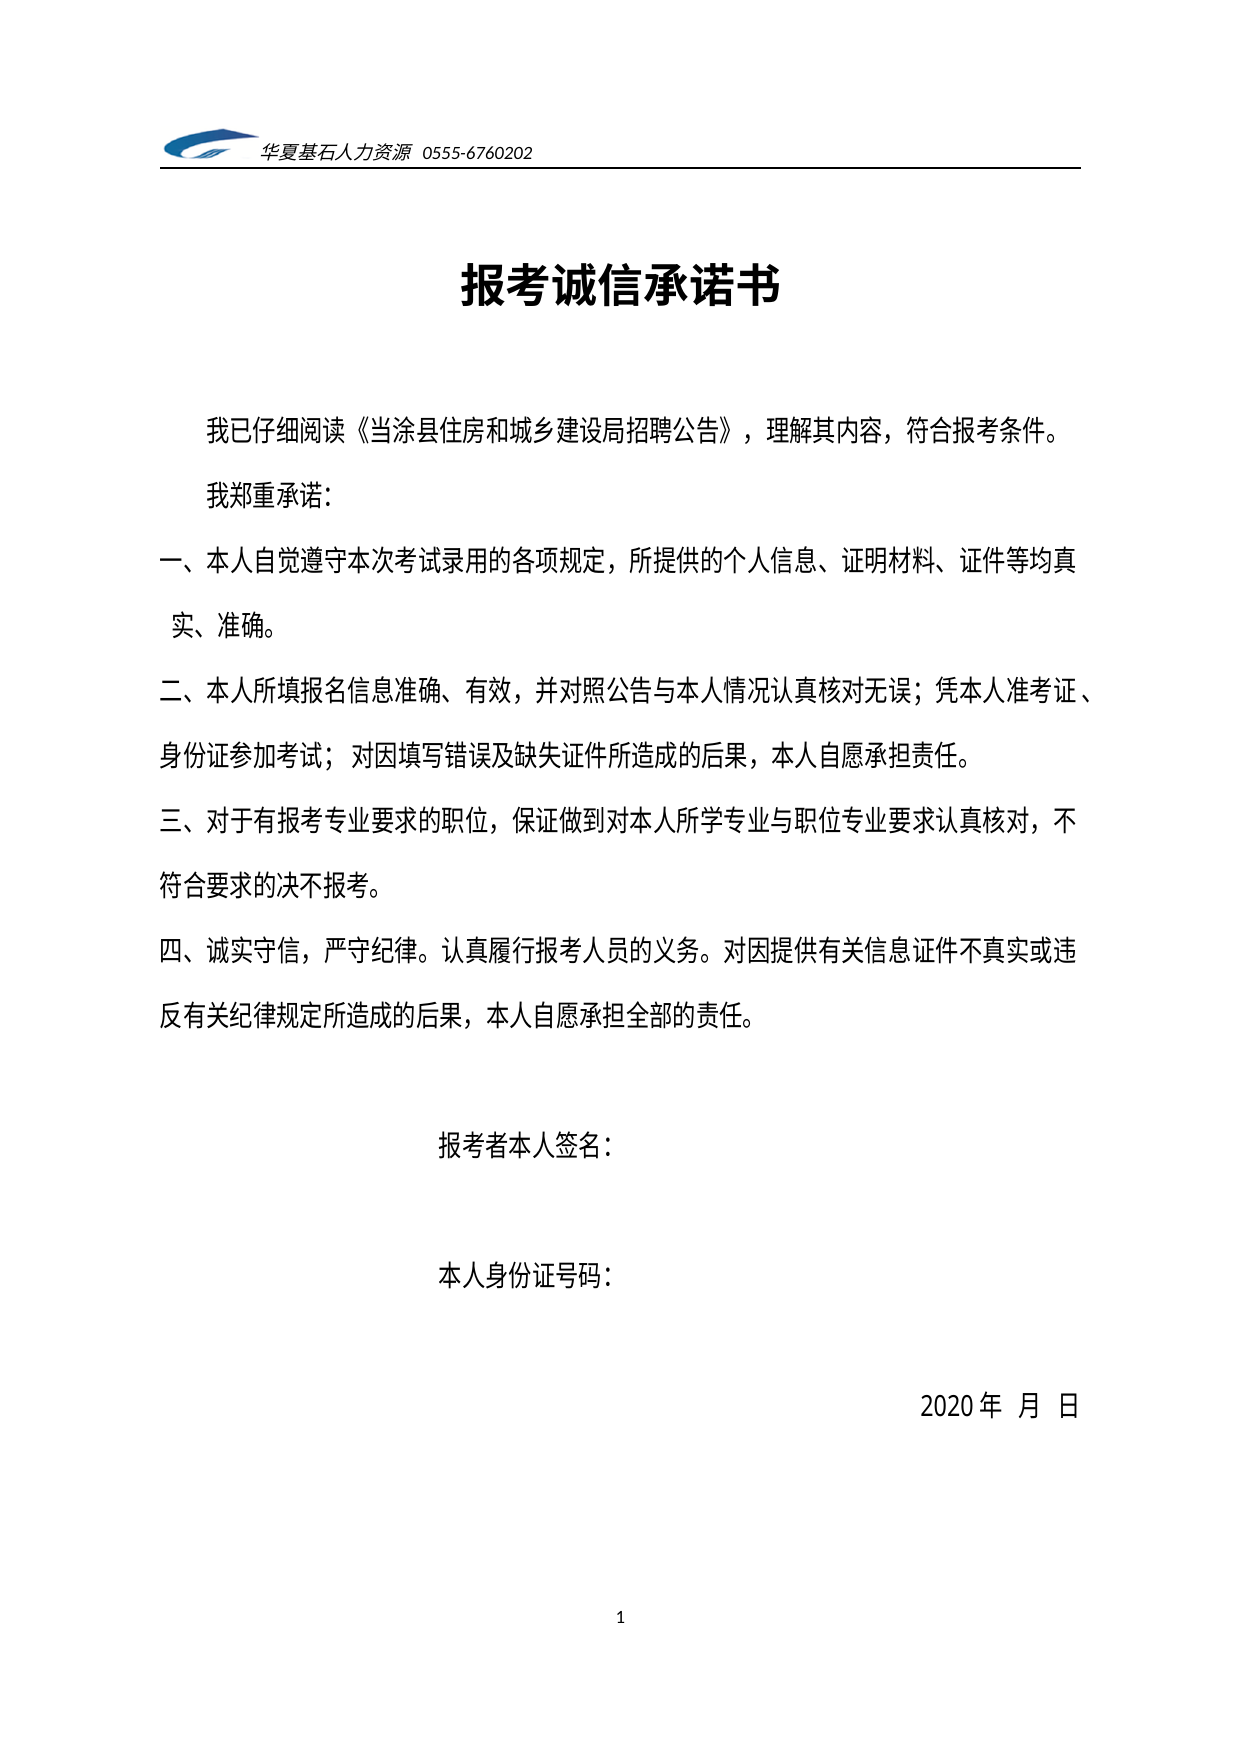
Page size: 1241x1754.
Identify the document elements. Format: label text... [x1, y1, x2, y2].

text 报考者本人签名： [159, 1111, 1081, 1176]
picture [159, 126, 260, 160]
text 我已仔细阅读《当涂县住房和城乡建设局招聘公告》，理解其内容，符合报考条件。 [159, 396, 1081, 461]
text 华夏基石人力资源 0555-6760202 [159, 127, 1081, 169]
text 四、诚实守信，严守纪律。认真履行报考人员的义务。对因提供有关信息证件不真实或违反有关纪律规定所造成的后果，本人自愿承担全部的责任。 [159, 916, 1081, 1046]
text 报考诚信承诺书 [159, 234, 1081, 331]
text 本人身份证号码： [159, 1241, 1081, 1306]
text 我郑重承诺： [159, 461, 1081, 526]
text 二、本人所填报名信息准确、有效，并对照公告与本人情况认真核对无误；凭本人准考证、身份证参加考试； 对因填写错误及缺失证件所造成的后果，本人自愿承担责任。 [159, 656, 1081, 786]
text 一、本人自觉遵守本次考试录用的各项规定，所提供的个人信息、证明材料、证件等均真实、准确。 [159, 526, 1081, 656]
text 三、对于有报考专业要求的职位，保证做到对本人所学专业与职位专业要求认真核对，不符合要求的决不报考。 [159, 786, 1081, 916]
text 2020年 月 日 [159, 1371, 1081, 1436]
